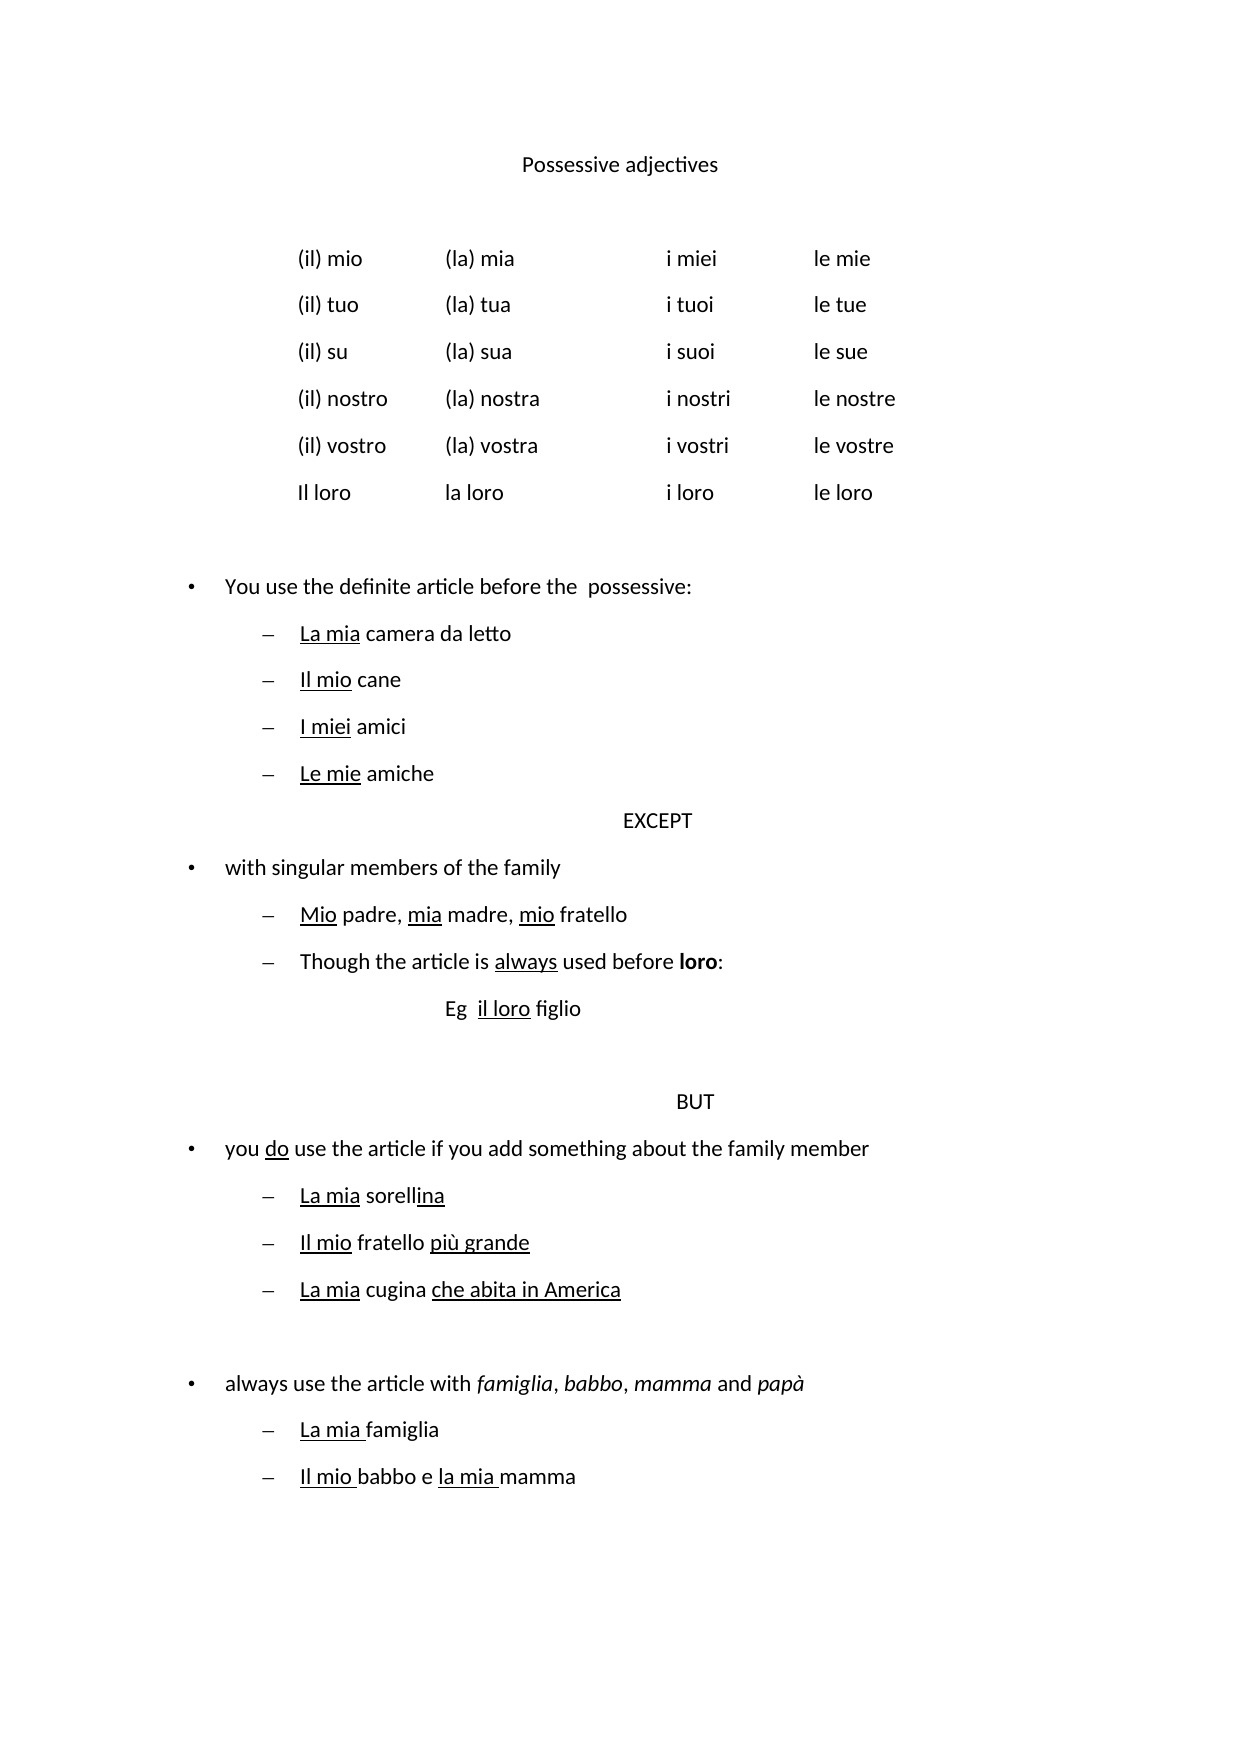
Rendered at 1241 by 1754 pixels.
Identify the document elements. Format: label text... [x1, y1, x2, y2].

list I miei amici [262, 712, 1090, 741]
list Though the article is always used before loro: [262, 947, 1090, 975]
list La mia camera da letto [262, 619, 1090, 647]
text Possessive adjectives [150, 150, 1090, 178]
list you do use the article if you add something about the family member [187, 1134, 1090, 1162]
list Il mio cane [262, 666, 1090, 694]
text (il) mio (la) mia i miei le mie [297, 244, 1090, 272]
text (il) su (la) sua i suoi le sue [297, 337, 1090, 366]
text Eg il loro figlio [374, 994, 1090, 1022]
text (il) vostro (la) vostra i vostri le vostre [297, 431, 1090, 459]
list with singular members of the family [187, 853, 1090, 881]
list Il mio babbo e la mia mamma [262, 1462, 1090, 1491]
text (il) tuo (la) tua i tuoi le tue [297, 291, 1090, 319]
list La mia famiglia [262, 1416, 1090, 1444]
list La mia sorellina [262, 1181, 1090, 1209]
list You use the definite article before the possessive: [187, 572, 1090, 600]
text BUT [300, 1087, 1090, 1116]
text (il) nostro (la) nostra i nostri le nostre [297, 384, 1090, 412]
list La mia cugina che abita in America [262, 1275, 1090, 1303]
list Il mio fratello più grande [262, 1228, 1090, 1256]
list Mio padre, mia madre, mio fratello [262, 900, 1090, 928]
list Le mie amiche [262, 759, 1090, 787]
list always use the article with famiglia, babbo, mamma and papà [187, 1369, 1090, 1397]
text Il loro la loro i loro le loro [297, 478, 1090, 506]
text EXCEPT [225, 806, 1090, 834]
